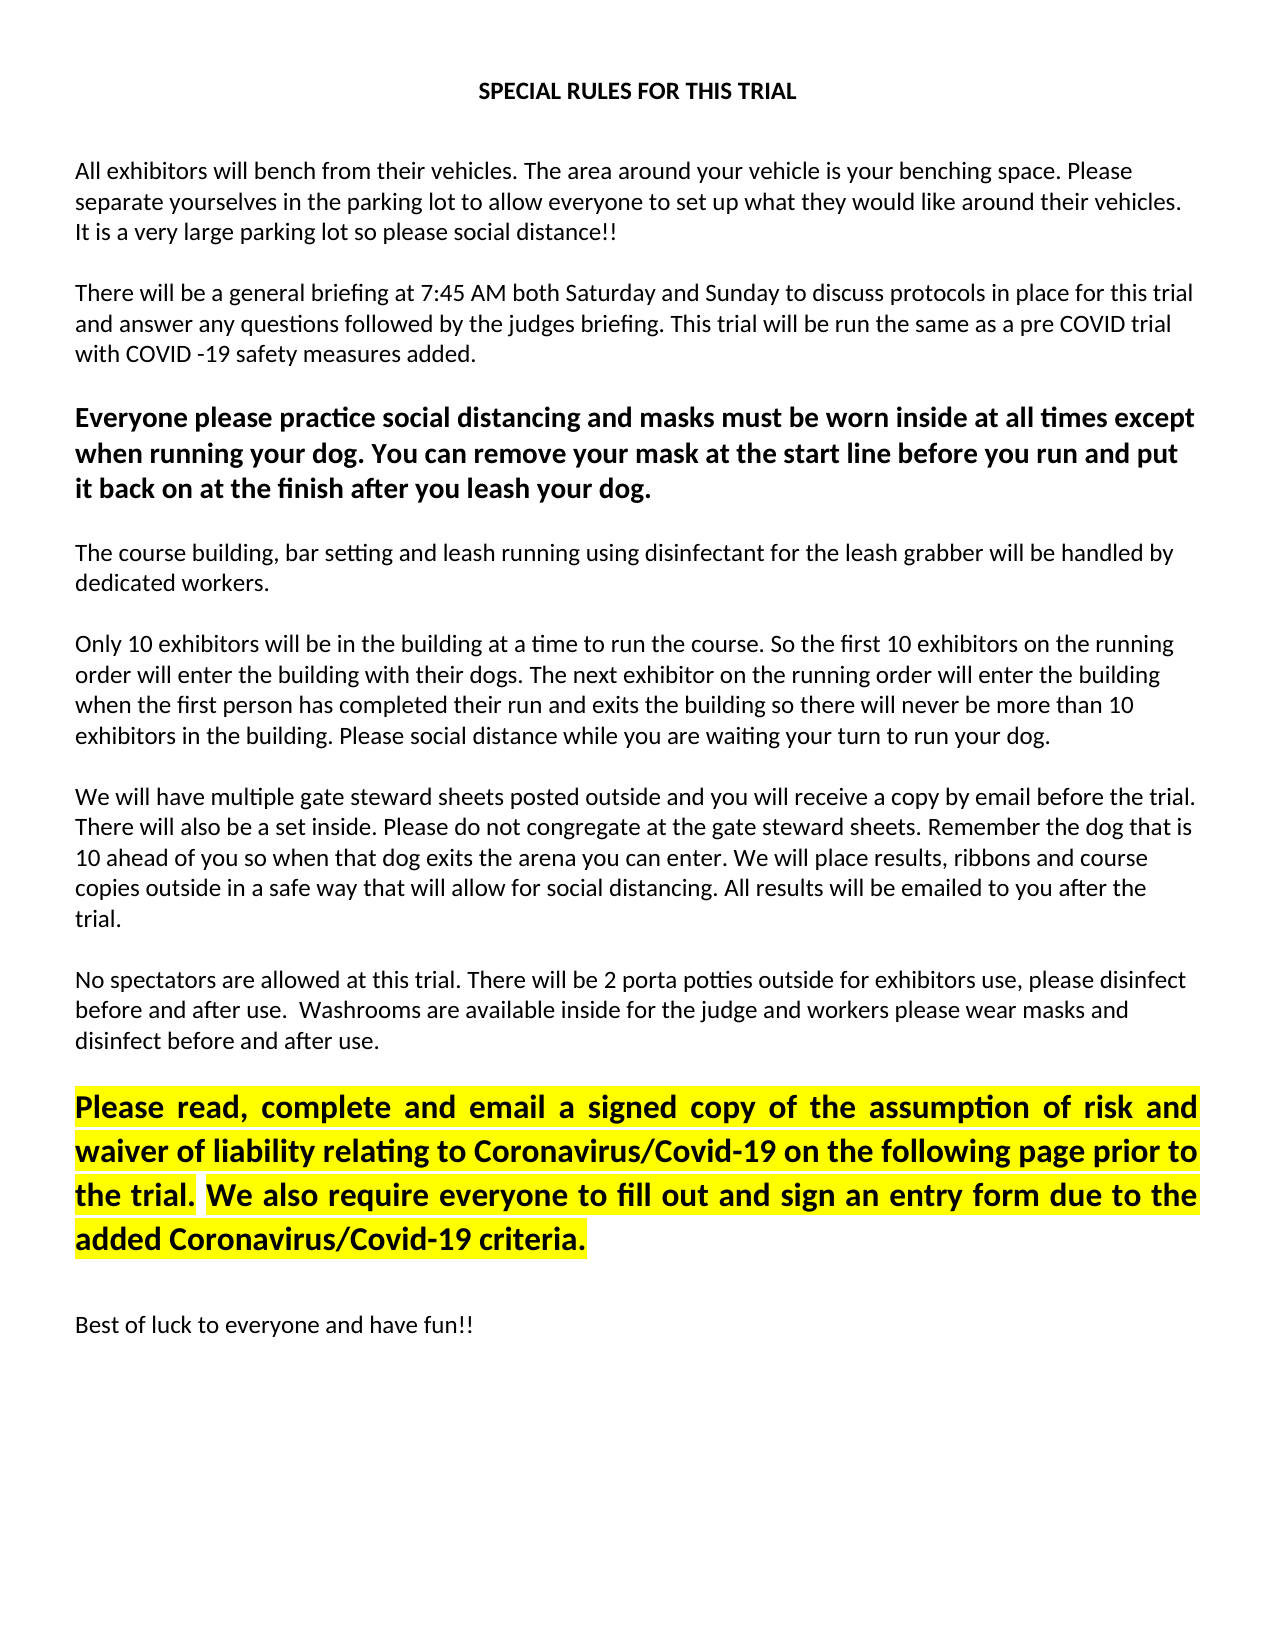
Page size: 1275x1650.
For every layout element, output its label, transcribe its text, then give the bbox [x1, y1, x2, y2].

text All exhibitors will bench from their vehicles. The area around your vehicle is your benching space. Please separate yourselves in the parking lot to allow everyone to set up what they would like around their vehicles. It is a very large parking lot so please social distance!! [75, 155, 1200, 247]
text Please read, complete and email a signed copy of the assumption of risk and waiver of liability relating to Coronavirus/Covid-19 on the following page prior to the trial. We also require everyone to fill out and sign an entry form due to the added Coronavirus/Covid-19 criteria. [75, 1171, 1200, 1259]
text Everyone please practice social distancing and masks must be worn inside at all times except when running your dog. You can remove your mask at the start line before you run and put it back on at the finish after you leash your dog. [75, 399, 1200, 506]
text Best of luck to everyone and have fun!! [75, 1309, 1200, 1339]
text Only 10 exhibitors will be in the building at a time to run the course. So the first 10 exhibitors on the running order will enter the building with their dogs. The next exhibitor on the running order will enter the building when the first person has completed their run and exits the building so there will never be more than 10 exhibitors in the building. Please social distance while you are waiting your turn to run your dog. [75, 628, 1200, 750]
text We will have multiple gate steward sheets posted outside and you will receive a copy by email before the trial. There will also be a set inside. Please do not congregate at the gate steward sheets. Remember the dog that is 10 ahead of you so when that dog exits the arena you can enter. We will place results, ribbons and course copies outside in a safe way that will allow for social distancing. All results will be emailed to you after the trial. [75, 781, 1200, 933]
text SPECIAL RULES FOR THIS TRIAL [75, 75, 1200, 106]
text No spectators are allowed at this trial. There will be 2 porta potties outside for exhibitors use, please disinfect before and after use. Washrooms are available inside for the judge and workers please wear masks and disinfect before and after use. [75, 964, 1200, 1056]
text There will be a general briefing at 7:45 AM both Saturday and Sunday to discuss protocols in place for this trial and answer any questions followed by the judges briefing. This trial will be run the same as a pre COVID trial with COVID -19 safety measures added. [75, 277, 1200, 369]
text The course building, bar setting and leash running using disinfectant for the leash grabber will be handled by dedicated workers. [75, 537, 1200, 598]
